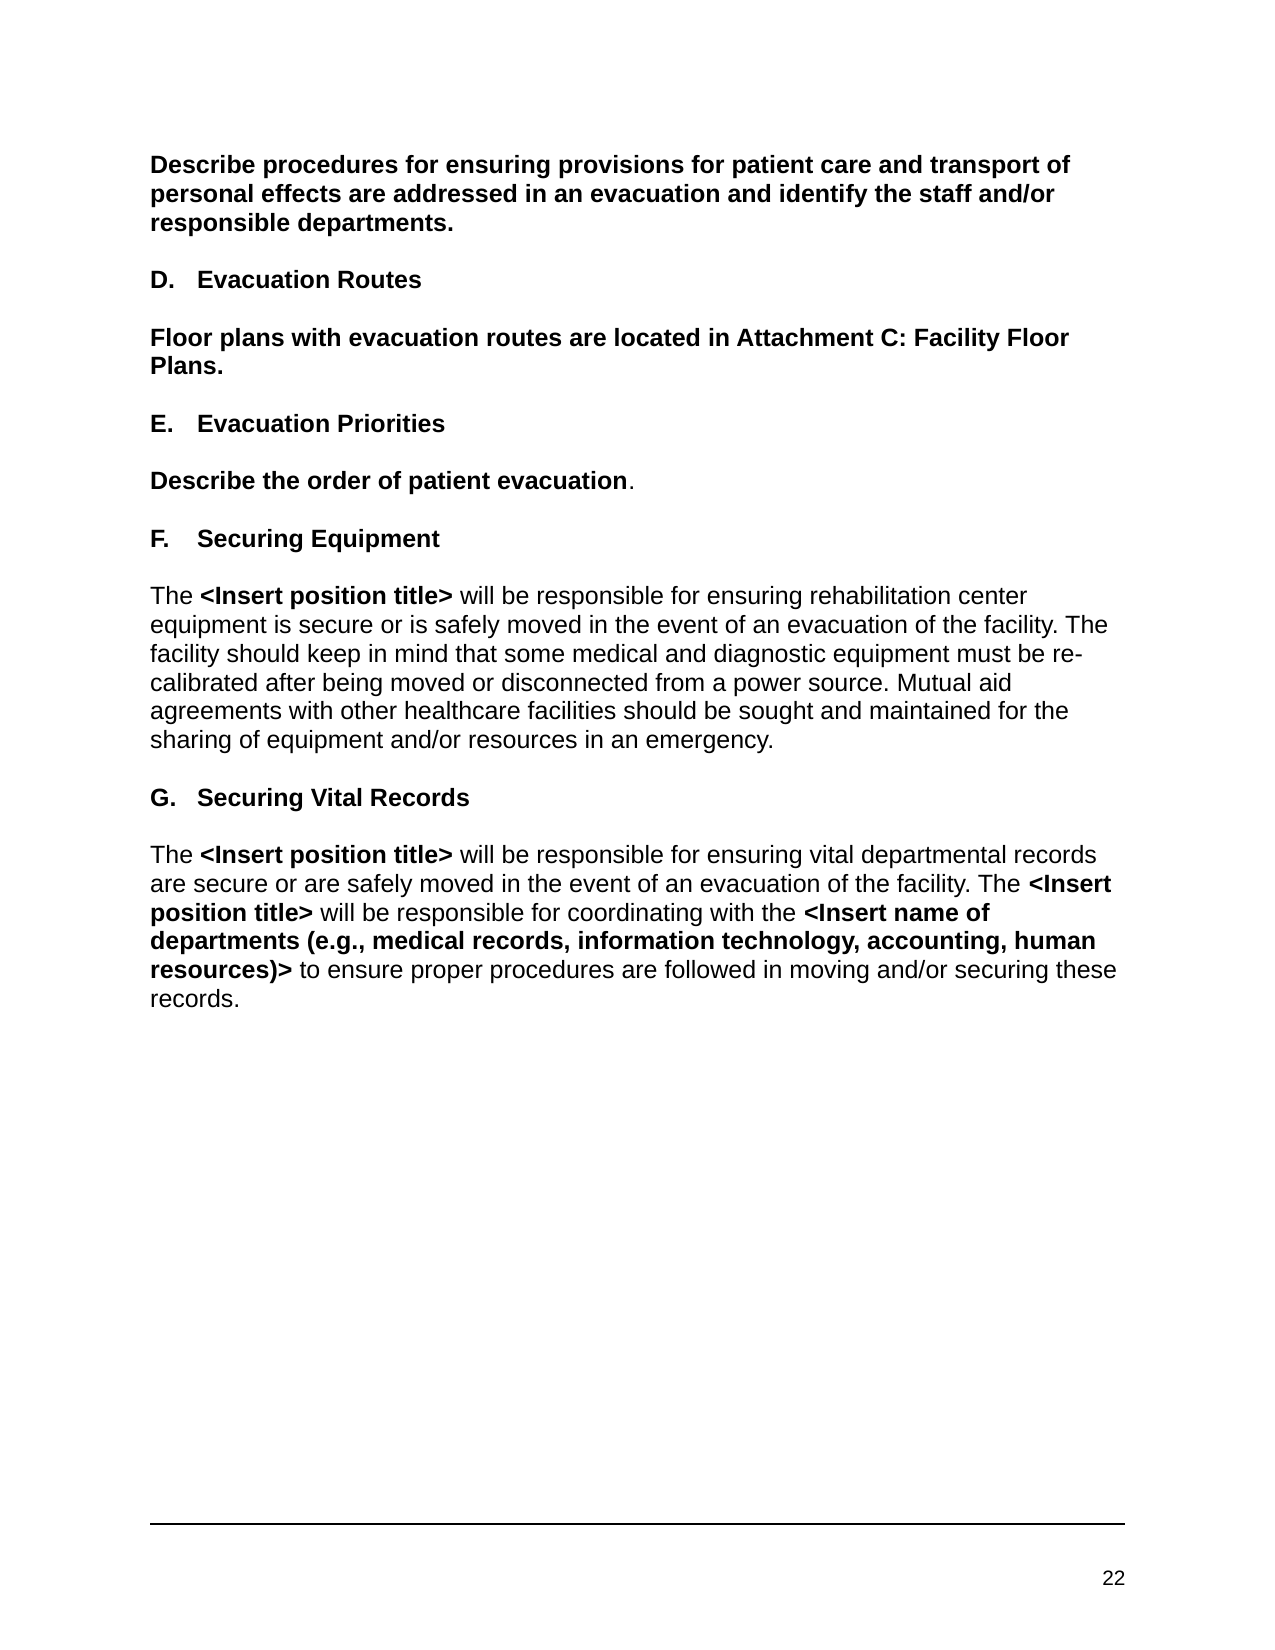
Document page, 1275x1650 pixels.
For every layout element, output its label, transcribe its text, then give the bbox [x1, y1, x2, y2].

text Floor plans with evacuation routes are located in Attachment C: Facility Floor Plans. [150, 322, 1125, 380]
text Describe procedures for ensuring provisions for patient care and transport of personal effects are addressed in an evacuation and identify the staff and/or responsible departments. [150, 150, 1125, 236]
text Describe the order of patient evacuation. [150, 466, 1125, 495]
subtitle Securing Vital Records [150, 782, 1125, 811]
subtitle Securing Equipment [150, 524, 1125, 552]
subtitle Evacuation Priorities [150, 409, 1125, 437]
subtitle Evacuation Routes [150, 265, 1125, 294]
text The <Insert position title> will be responsible for ensuring vital departmental records are secure or are safely moved in the event of an evacuation of the facility. The <Insert position title> will be responsible for coordinating with the <Insert name of departments (e.g., medical records, information technology, accounting, human resources)> to ensure proper procedures are followed in moving and/or securing these records. [150, 840, 1125, 1012]
text The <Insert position title> will be responsible for ensuring rehabilitation center equipment is secure or is safely moved in the event of an evacuation of the facility. The facility should keep in mind that some medical and diagnostic equipment must be re-calibrated after being moved or disconnected from a power source. Mutual aid agreements with other healthcare facilities should be sought and maintained for the sharing of equipment and/or resources in an emergency. [150, 581, 1125, 754]
